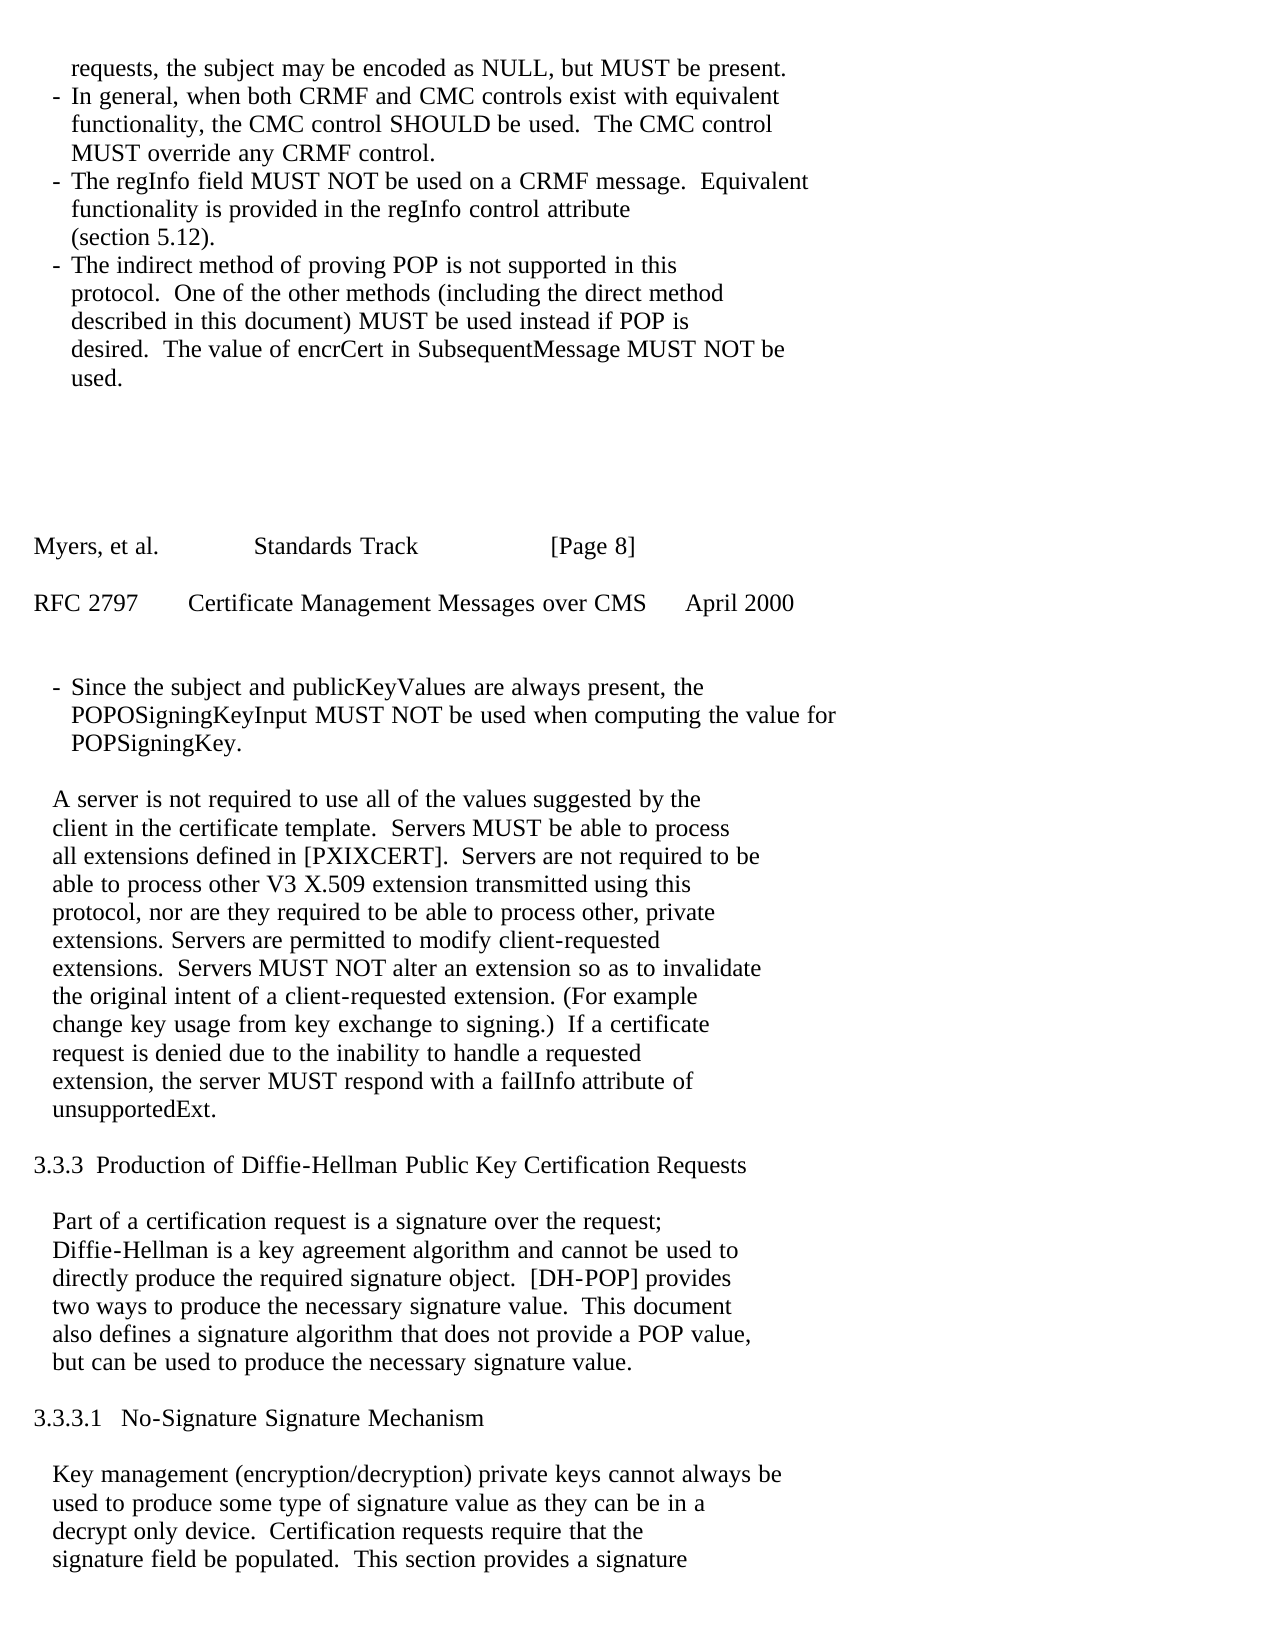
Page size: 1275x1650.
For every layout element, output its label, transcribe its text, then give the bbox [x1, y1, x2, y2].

list The regInfo field MUST NOT be used on a CRMF message. Equivalent functionality is provided in the regInfo control attribute [52, 167, 812, 223]
text extensions. Servers MUST NOT alter an extension so as to invalidate the original intent of a client-requested extension. (For example change key usage from key exchange to signing.) If a certificate request is denied due to the inability to handle a requested [52, 954, 766, 1067]
list No-Signature Signature Mechanism [33, 1403, 1096, 1432]
text (section 5.12). [71, 223, 1096, 251]
text desired. The value of encrCert in SubsequentMessage MUST NOT be used. [71, 335, 801, 392]
list The indirect method of proving POP is not supported in this protocol. One of the other methods (including the direct method described in this document) MUST be used instead if POP is [52, 251, 724, 335]
text A server is not required to use all of the values suggested by the client in the certificate template. Servers MUST be able to process all extensions defined in [PXIXCERT]. Servers are not required to be able to process other V3 X.509 extension transmitted using this protocol, nor are they required to be able to process other, private extensions. Servers are permitted to modify client-requested [52, 785, 760, 954]
list Production of Diffie-Hellman Public Key Certification Requests Part of a certification request is a signature over the request; [33, 1128, 747, 1241]
list Since the subject and publicKeyValues are always present, the POPOSigningKeyInput MUST NOT be used when computing the value for POPSigningKey. [52, 673, 836, 757]
text requests, the subject may be encoded as NULL, but MUST be present. [71, 53, 1096, 82]
text Diffie-Hellman is a key agreement algorithm and cannot be used to [52, 1241, 1096, 1263]
text Key management (encryption/decryption) private keys cannot always be used to produce some type of signature value as they can be in a decrypt only device. Certification requests require that the [52, 1460, 782, 1545]
text signature field be populated. This section provides a signature [52, 1545, 1096, 1573]
text RFC 2797 Certificate Management Messages over CMS April 2000 [33, 588, 1096, 616]
list In general, when both CRMF and CMC controls exist with equivalent functionality, the CMC control SHOULD be used. The CMC control MUST override any CRMF control. [52, 82, 783, 167]
text directly produce the required signature object. [DH-POP] provides two ways to produce the necessary signature value. This document also defines a signature algorithm that does not provide a POP value, but can be used to produce the necessary signature value. [52, 1263, 764, 1376]
text Myers, et al. Standards Track [Page 8] [33, 531, 1096, 560]
text extension, the server MUST respond with a failInfo attribute of unsupportedExt. [52, 1067, 699, 1123]
